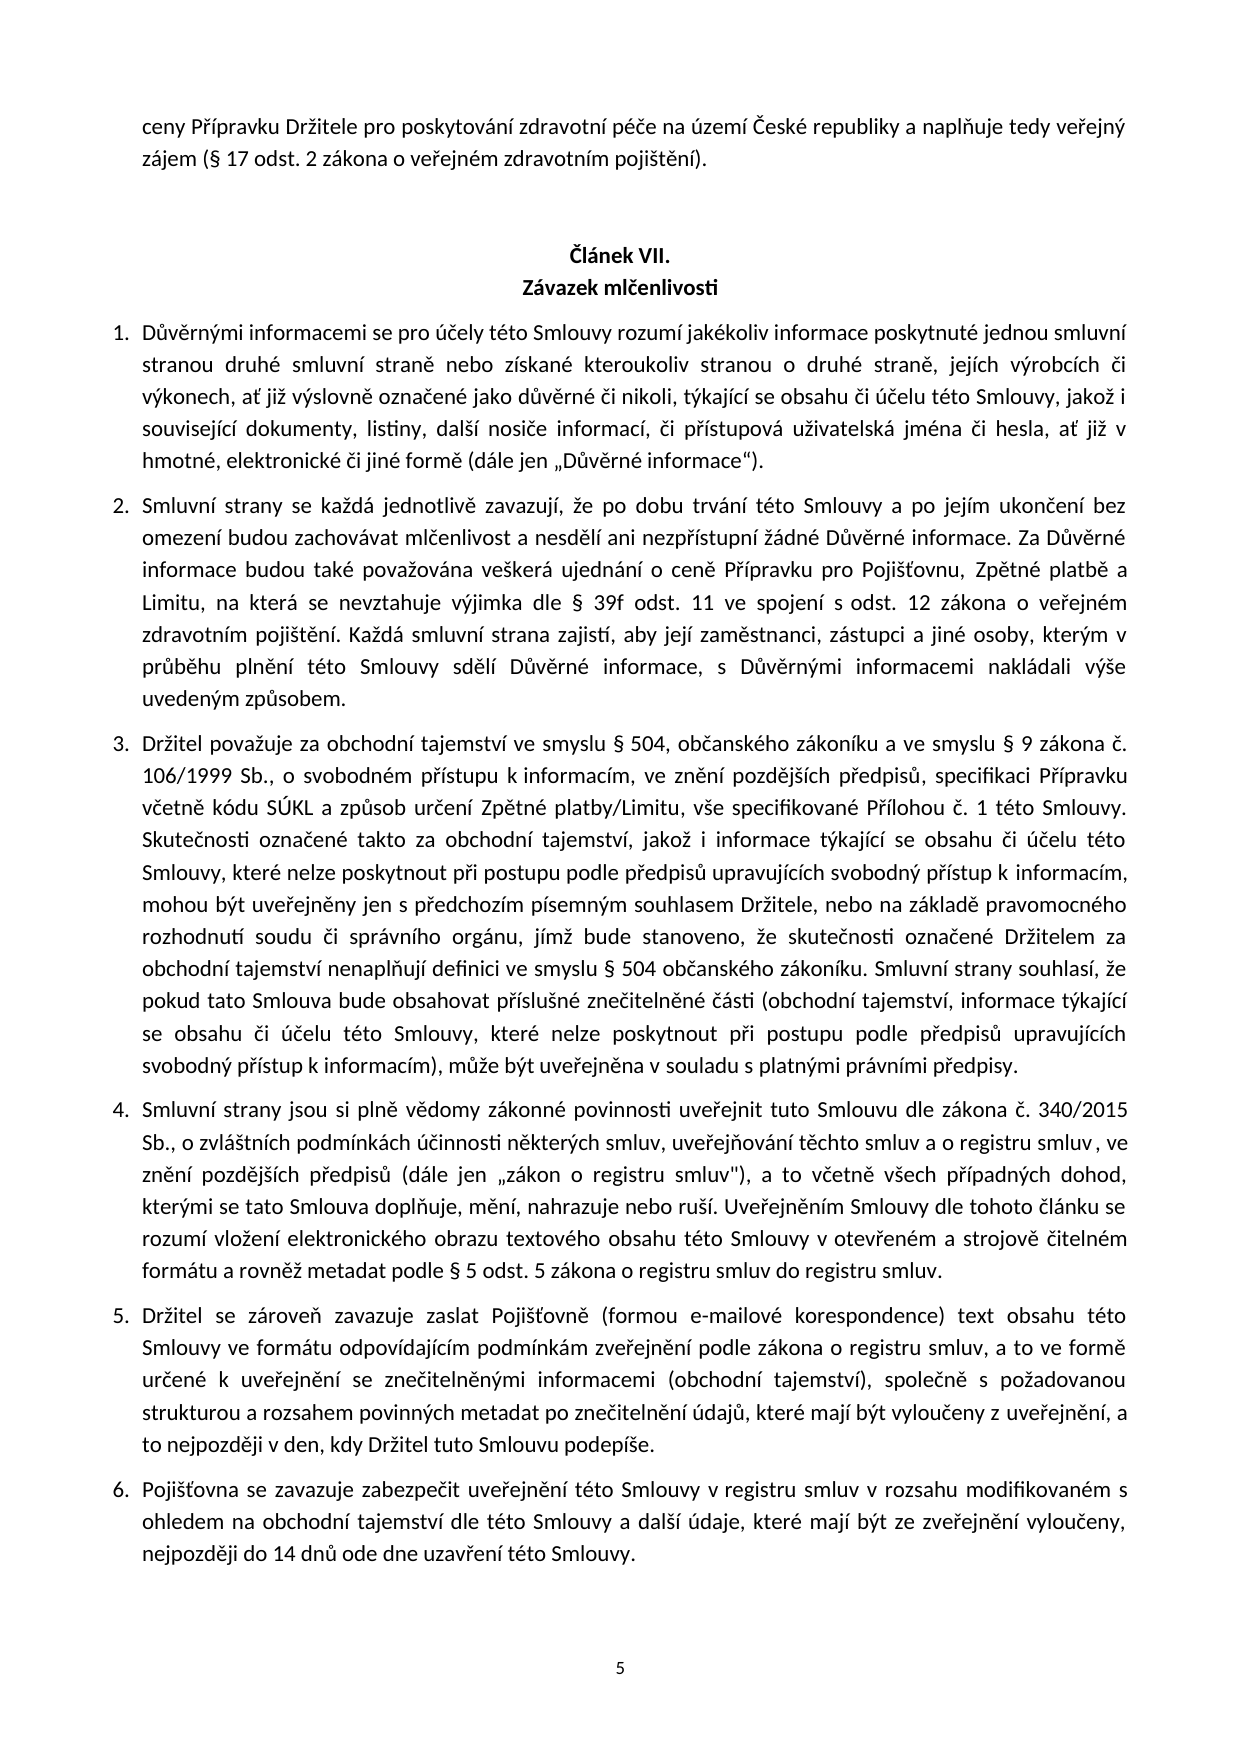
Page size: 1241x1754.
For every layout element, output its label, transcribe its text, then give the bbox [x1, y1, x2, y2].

list Článek VII. [112, 241, 1128, 269]
text 3. Držitel považuje za obchodní tajemství ve smyslu § 504, občanského zákoníku a ve smyslu § 9 zákona č. 106/1999 Sb., o svobodném přístupu k informacím, ve znění pozdějších předpisů, specifikaci Přípravku včetně kódu SÚKL a způsob určení Zpětné platby/Limitu, vše specifikované Přílohou č. 1 této Smlouvy. Skutečnosti označené takto za obchodní tajemství, jakož i informace týkající se obsahu či účelu této Smlouvy, které nelze poskytnout při postupu podle předpisů upravujících svobodný přístup k informacím, mohou být uveřejněny jen s předchozím písemným souhlasem Držitele, nebo na základě pravomocného rozhodnutí soudu či správního orgánu, jímž bude stanoveno, že skutečnosti označené Držitelem za obchodní tajemství nenaplňují definici ve smyslu § 504 občanského zákoníku. Smluvní strany souhlasí, že pokud tato Smlouva bude obsahovat příslušné znečitelněné části (obchodní tajemství, informace týkající se obsahu či účelu této Smlouvy, které nelze poskytnout při postupu podle předpisů upravujících svobodný přístup k informacím), může být uveřejněna v souladu s platnými právními předpisy. [112, 729, 1128, 1079]
text 2. Smluvní strany se každá jednotlivě zavazují, že po dobu trvání této Smlouvy a po jejím ukončení bez omezení budou zachovávat mlčenlivost a nesdělí ani nezpřístupní žádné Důvěrné informace. Za Důvěrné informace budou také považována veškerá ujednání o ceně Přípravku pro Pojišťovnu, Zpětné platbě a Limitu, na která se nevztahuje výjimka dle § 39f odst. 11 ve spojení s odst. 12 zákona o veřejném zdravotním pojištění. Každá smluvní strana zajistí, aby její zaměstnanci, zástupci a jiné osoby, kterým v průběhu plnění této Smlouvy sdělí Důvěrné informace, s Důvěrnými informacemi nakládali výše uvedeným způsobem. [112, 491, 1128, 712]
list Držitel se zároveň zavazuje zaslat Pojišťovně (formou e-mailové korespondence) text obsahu této Smlouvy ve formátu odpovídajícím podmínkám zveřejnění podle zákona o registru smluv, a to ve formě určené k uveřejnění se znečitelněnými informacemi (obchodní tajemství), společně s požadovanou strukturou a rozsahem povinných metadat po znečitelnění údajů, které mají být vyloučeny z uveřejnění, a to nejpozději v den, kdy Držitel tuto Smlouvu podepíše. [112, 1301, 1128, 1458]
list Závazek mlčenlivosti [112, 273, 1128, 301]
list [142, 112, 1128, 172]
text 1. Důvěrnými informacemi se pro účely této Smlouvy rozumí jakékoliv informace poskytnuté jednou smluvní stranou druhé smluvní straně nebo získané kteroukoliv stranou o druhé straně, jejích výrobcích či výkonech, ať již výslovně označené jako důvěrné či nikoli, týkající se obsahu či účelu této Smlouvy, jakož i související dokumenty, listiny, další nosiče informací, či přístupová uživatelská jména či hesla, ať již v hmotné, elektronické či jiné formě (dále jen „Důvěrné informace“). [112, 318, 1128, 474]
text 4. Smluvní strany jsou si plně vědomy zákonné povinnosti uveřejnit tuto Smlouvu dle zákona č. 340/2015 Sb., o zvláštních podmínkách účinnosti některých smluv, uveřejňování těchto smluv a o registru smluv, ve znění pozdějších předpisů (dále jen „zákon o registru smluv"), a to včetně všech případných dohod, kterými se tato Smlouva doplňuje, mění, nahrazuje nebo ruší. Uveřejněním Smlouvy dle tohoto článku se rozumí vložení elektronického obrazu textového obsahu této Smlouvy v otevřeném a strojově čitelném formátu a rovněž metadat podle § 5 odst. 5 zákona o registru smluv do registru smluv. [112, 1096, 1128, 1284]
list Pojišťovna se zavazuje zabezpečit uveřejnění této Smlouvy v registru smluv v rozsahu modifikovaném s ohledem na obchodní tajemství dle této Smlouvy a další údaje, které mají být ze zveřejnění vyloučeny, nejpozději do 14 dnů ode dne uzavření této Smlouvy. [112, 1475, 1128, 1567]
